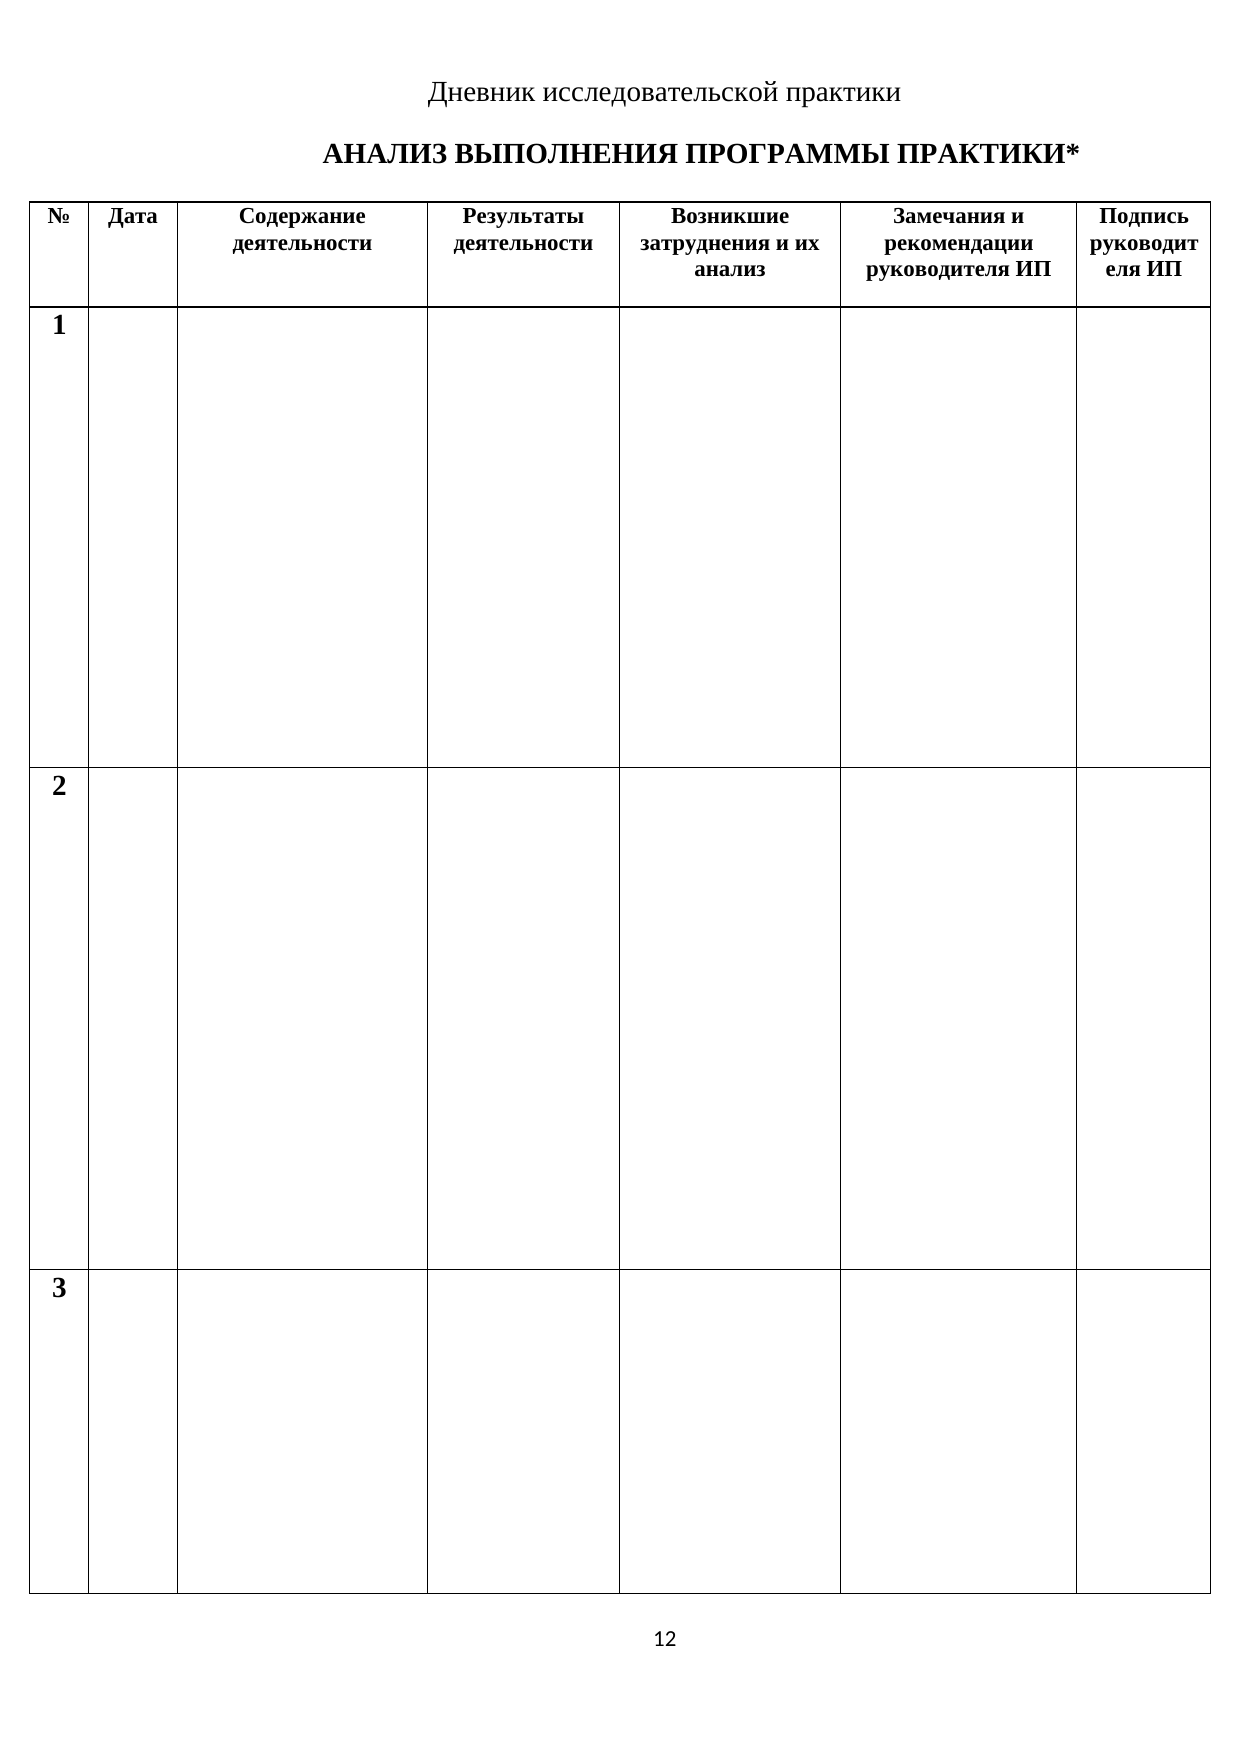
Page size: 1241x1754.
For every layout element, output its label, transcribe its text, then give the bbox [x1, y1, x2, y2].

table_cell [178, 308, 427, 767]
table_cell 3 [30, 1270, 88, 1593]
table_cell [178, 1270, 427, 1593]
table_header № [30, 203, 88, 306]
table_cell [89, 308, 177, 767]
table_cell [89, 768, 177, 1269]
table_cell 2 [30, 768, 88, 1269]
text АНАЛИЗ ВЫПОЛНЕНИЯ ПРОГРАММЫ ПРАКТИКИ* [177, 136, 1152, 170]
table_cell [841, 1270, 1076, 1593]
table_header Подпись руководителя ИП [1077, 203, 1210, 306]
table_header Замечания и рекомендации руководителя ИП [841, 203, 1076, 306]
table_cell [841, 768, 1076, 1269]
table_cell [428, 1270, 619, 1593]
table_header Дата [89, 203, 177, 306]
table_header Результаты деятельности [428, 203, 619, 306]
table_cell [1077, 768, 1210, 1269]
table_cell [841, 308, 1076, 767]
table_cell [620, 308, 840, 767]
table_cell [620, 768, 840, 1269]
table_cell 1 [30, 308, 88, 767]
table_cell [178, 768, 427, 1269]
table_cell [620, 1270, 840, 1593]
table_cell [89, 1270, 177, 1593]
table_header Возникшие затруднения и их анализ [620, 203, 840, 306]
table_cell [1077, 308, 1210, 767]
table_cell [428, 308, 619, 767]
table_cell [428, 768, 619, 1269]
table_header Содержание деятельности [178, 203, 427, 306]
table_cell [1077, 1270, 1210, 1593]
